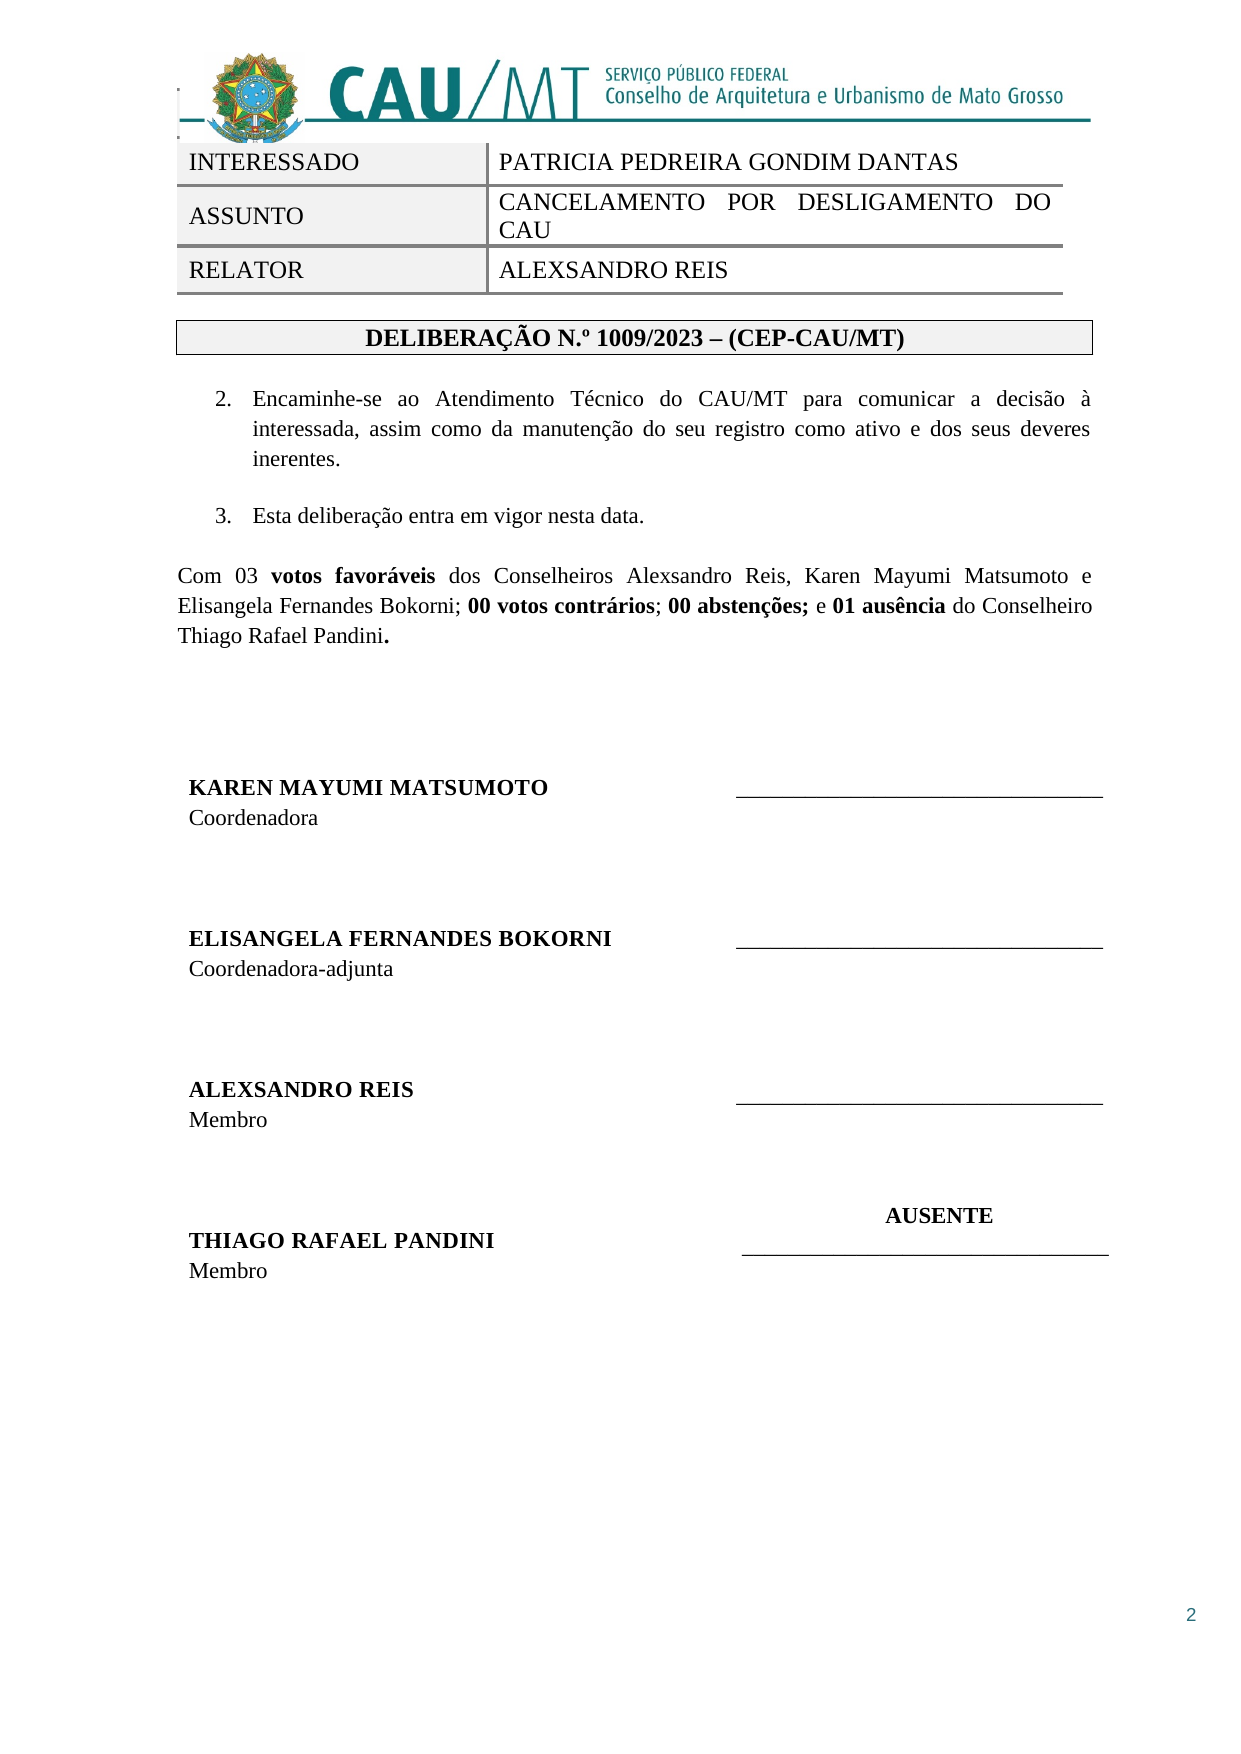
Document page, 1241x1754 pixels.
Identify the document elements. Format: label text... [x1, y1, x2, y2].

list Esta deliberação entra em vigor nesta data. [215, 502, 1092, 528]
list Encaminhe-se ao Atendimento Técnico do CAU/MT para comunicar a decisão à interessada, assim como da manutenção do seu registro como ativo e dos seus deveres inerentes. [215, 385, 1092, 471]
table_header KAREN MAYUMI MATSUMOTO Coordenadora ELISANGELA FERNANDES BOKORNI Coordenadora-adjunta ALEXSANDRO REIS Membro THIAGO RAFAEL PANDINI Membro [177, 774, 725, 1293]
picture [178, 52, 1091, 143]
table_header ________________________________ ________________________________ ________________________________ AUSENTE ________________________________ [725, 774, 1222, 1293]
text Com 03 votos favoráveis dos Conselheiros Alexsandro Reis, Karen Mayumi Matsumoto e Elisangela Fernandes Bokorni; 00 votos contrários; 00 abstenções; e 01 ausência do Conselheiro Thiago Rafael Pandini. [177, 562, 1092, 649]
